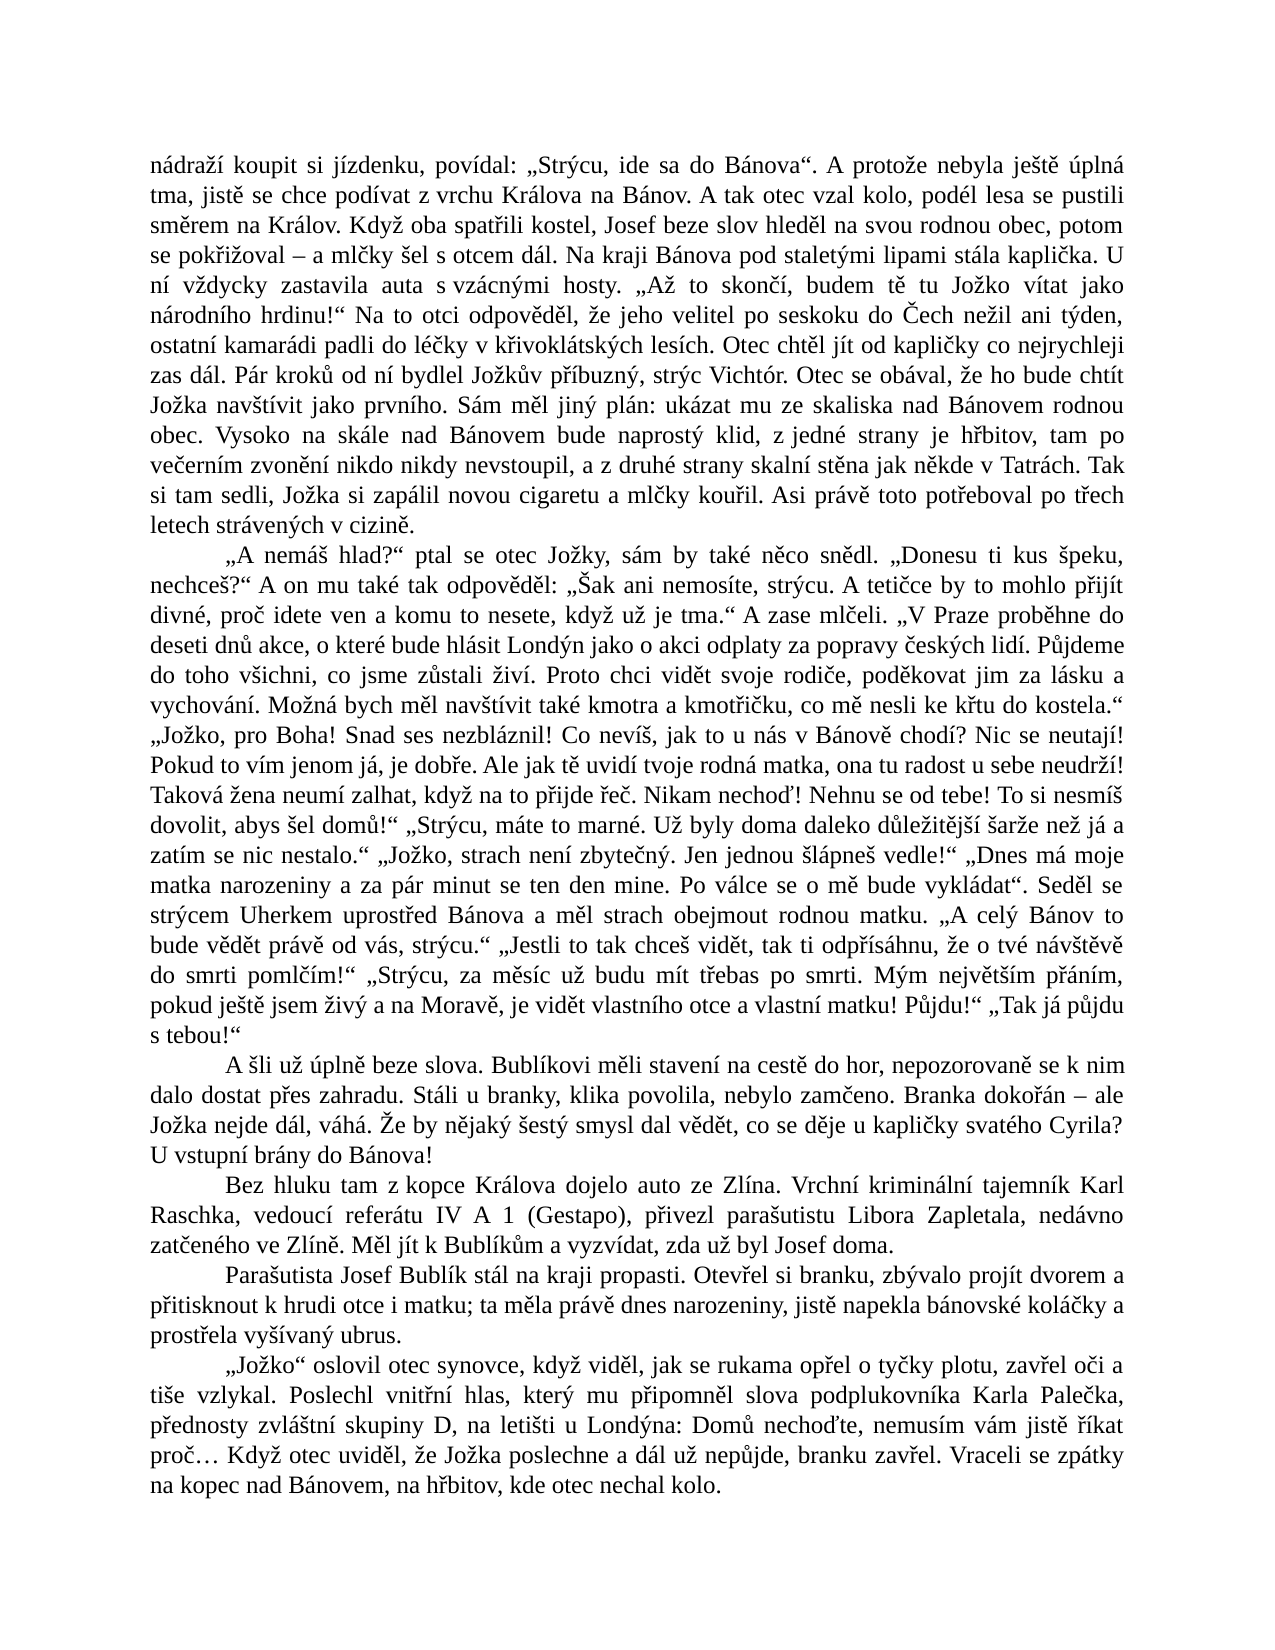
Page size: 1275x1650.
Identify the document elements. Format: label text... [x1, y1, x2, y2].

text Bez hluku tam z kopce Králova dojelo auto ze Zlína. Vrchní kriminální tajemník Karl Raschka, vedoucí referátu IV A 1 (Gestapo), přivezl parašutistu Libora Zapletala, nedávno zatčeného ve Zlíně. Měl jít k Bublíkům a vyzvídat, zda už byl Josef doma. [150, 1170, 1125, 1260]
text Parašutista Josef Bublík stál na kraji propasti. Otevřel si branku, zbývalo projít dvorem a přitisknout k hrudi otce i matku; ta měla právě dnes narozeniny, jistě napekla bánovské koláčky a prostřela vyšívaný ubrus. [150, 1260, 1125, 1350]
text „A nemáš hlad?“ ptal se otec Jožky, sám by také něco snědl. „Donesu ti kus špeku, nechceš?“ A on mu také tak odpověděl: „Šak ani nemosíte, strýcu. A tetičce by to mohlo přijít divné, proč idete ven a komu to nesete, když už je tma.“ A zase mlčeli. „V Praze proběhne do deseti dnů akce, o které bude hlásit Londýn jako o akci odplaty za popravy českých lidí. Půjdeme do toho všichni, co jsme zůstali živí. Proto chci vidět svoje rodiče, poděkovat jim za lásku a vychování. Možná bych měl navštívit také kmotra a kmotřičku, co mě nesli ke křtu do kostela.“ „Jožko, pro Boha! Snad ses nezbláznil! Co nevíš, jak to u nás v Bánově chodí? Nic se neutají! Pokud to vím jenom já, je dobře. Ale jak tě uvidí tvoje rodná matka, ona tu radost u sebe neudrží! Taková žena neumí zalhat, když na to přijde řeč. Nikam nechoď! Nehnu se od tebe! To si nesmíš dovolit, abys šel domů!“ „Strýcu, máte to marné. Už byly doma daleko důležitější šarže než já a zatím se nic nestalo.“ „Jožko, strach není zbytečný. Jen jednou šlápneš vedle!“ „Dnes má moje matka narozeniny a za pár minut se ten den mine. Po válce se o mě bude vykládat“. Seděl se strýcem Uherkem uprostřed Bánova a měl strach obejmout rodnou matku. „A celý Bánov to bude vědět právě od vás, strýcu.“ „Jestli to tak chceš vidět, tak ti odpřísáhnu, že o tvé návštěvě do smrti pomlčím!“ „Strýcu, za měsíc už budu mít třebas po smrti. Mým největším přáním, pokud ještě jsem živý a na Moravě, je vidět vlastního otce a vlastní matku! Půjdu!“ „Tak já půjdu s tebou!“ [150, 540, 1125, 1050]
text „Jožko“ oslovil otec synovce, když viděl, jak se rukama opřel o tyčky plotu, zavřel oči a tiše vzlykal. Poslechl vnitřní hlas, který mu připomněl slova podplukovníka Karla Palečka, přednosty zvláštní skupiny D, na letišti u Londýna: Domů nechoďte, nemusím vám jistě říkat proč… Když otec uviděl, že Jožka poslechne a dál už nepůjde, branku zavřel. Vraceli se zpátky na kopec nad Bánovem, na hřbitov, kde otec nechal kolo. [150, 1350, 1125, 1500]
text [150, 150, 1125, 540]
text A šli už úplně beze slova. Bublíkovi měli stavení na cestě do hor, nepozorovaně se k nim dalo dostat přes zahradu. Stáli u branky, klika povolila, nebylo zamčeno. Branka dokořán – ale Jožka nejde dál, váhá. Že by nějaký šestý smysl dal vědět, co se děje u kapličky svatého Cyrila? U vstupní brány do Bánova! [150, 1050, 1125, 1170]
